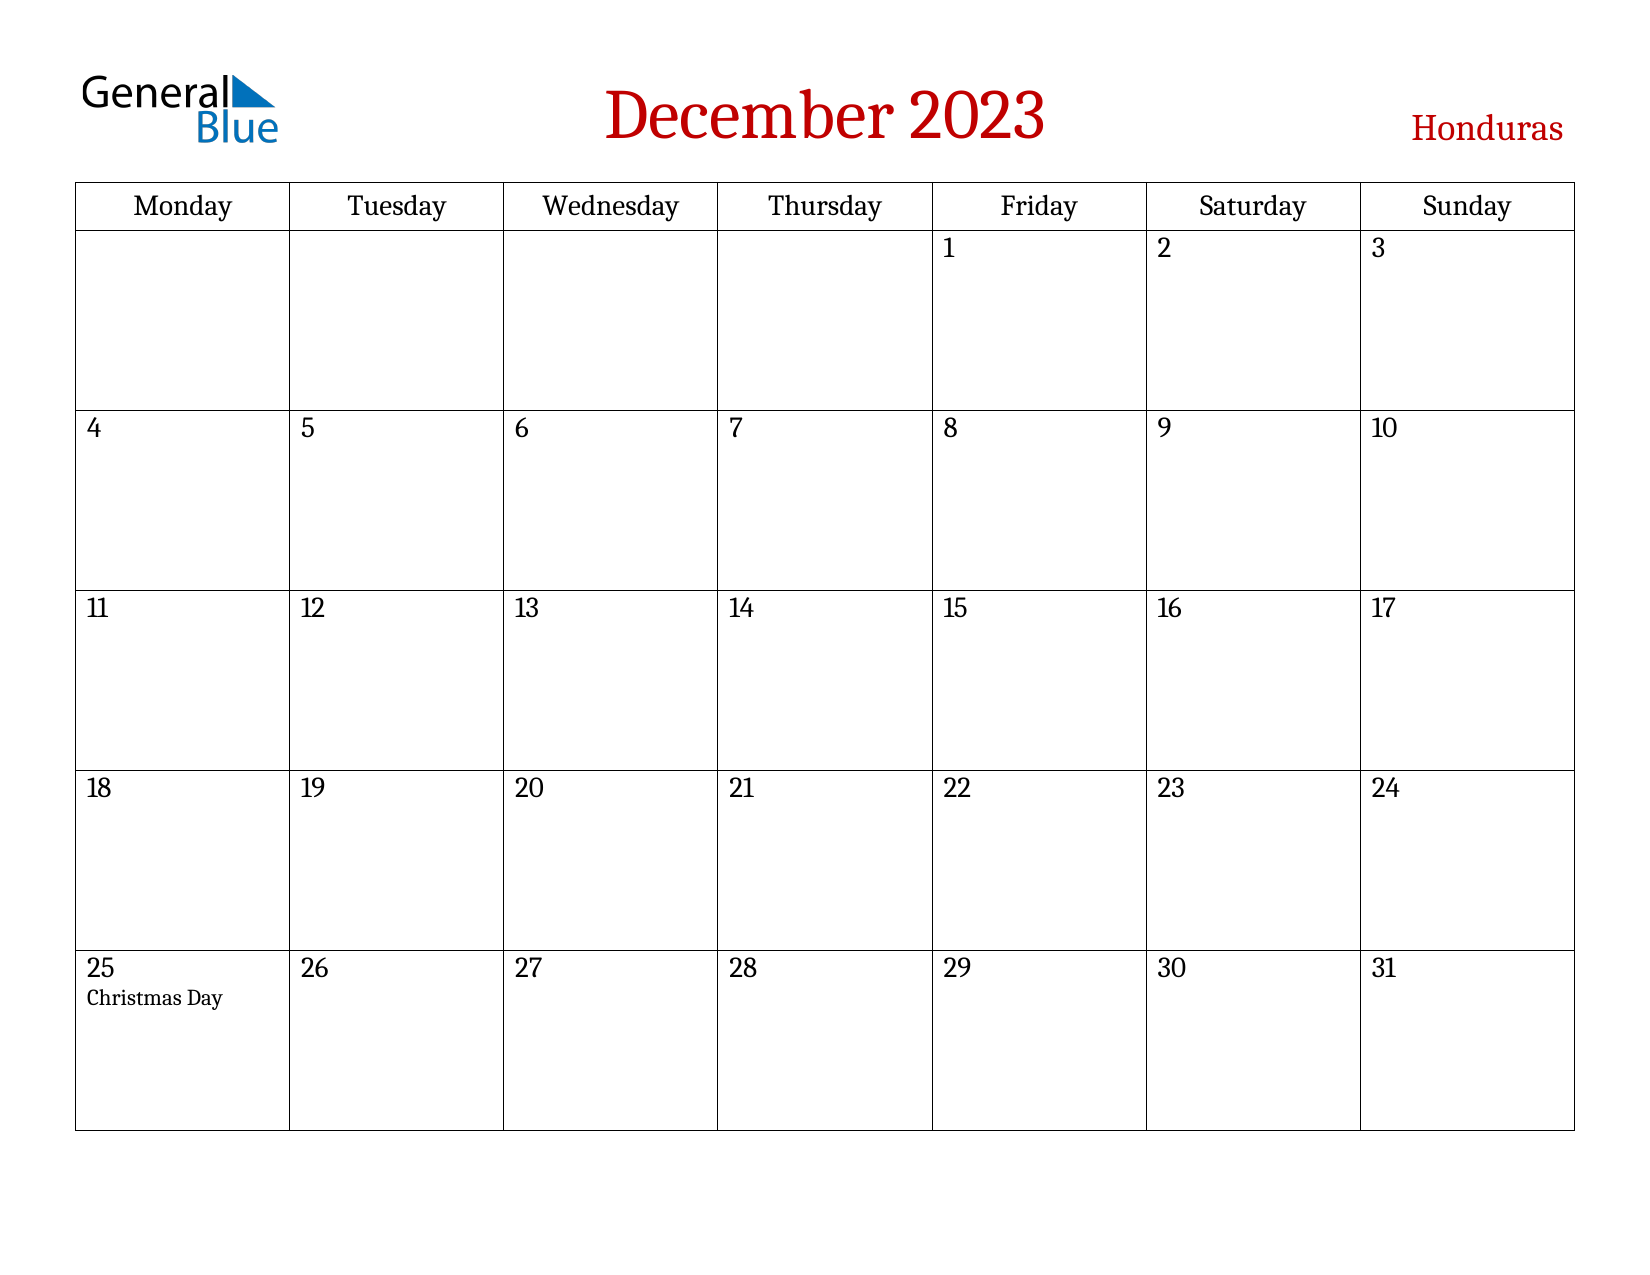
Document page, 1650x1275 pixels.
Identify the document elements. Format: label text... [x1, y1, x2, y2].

table_cell [933, 805, 1146, 950]
table_cell [718, 985, 932, 1130]
table_cell 4 [76, 411, 289, 444]
table_cell 7 [718, 411, 932, 444]
table_cell [933, 985, 1146, 1130]
table_cell 15 [933, 591, 1146, 625]
table_cell [290, 625, 503, 770]
table_cell Sunday [1361, 183, 1574, 230]
table_cell 16 [1147, 591, 1360, 625]
table_cell [718, 265, 932, 410]
table_cell 24 [1361, 771, 1574, 805]
table_cell 30 [1147, 951, 1360, 985]
table_cell [1361, 985, 1574, 1130]
table_cell [1147, 265, 1360, 410]
table_cell Saturday [1147, 183, 1360, 230]
table_cell [933, 445, 1146, 590]
table_cell [504, 445, 717, 590]
table_cell [504, 265, 717, 410]
table_cell [504, 805, 717, 950]
table_cell [1147, 625, 1360, 770]
table_cell Friday [933, 183, 1146, 230]
table_cell [76, 231, 289, 264]
table_cell 9 [1147, 411, 1360, 444]
table_cell 28 [718, 951, 932, 985]
table_cell [718, 805, 932, 950]
table_cell [290, 805, 503, 950]
table_cell Christmas Day [76, 985, 289, 1130]
table_cell 11 [76, 591, 289, 625]
table_cell 31 [1361, 951, 1574, 985]
table_cell Thursday [718, 183, 932, 230]
table_cell [718, 231, 932, 264]
table_cell 12 [290, 591, 503, 625]
table_cell 8 [933, 411, 1146, 444]
table_cell 27 [504, 951, 717, 985]
table_cell 21 [718, 771, 932, 805]
table_header December 2023 [504, 75, 1146, 182]
table_cell [504, 231, 717, 264]
table_cell [504, 985, 717, 1130]
table_cell [718, 625, 932, 770]
table_cell 25 [76, 951, 289, 985]
table_cell 20 [504, 771, 717, 805]
table_cell [76, 805, 289, 950]
table_cell 26 [290, 951, 503, 985]
table_cell 17 [1361, 591, 1574, 625]
table_cell [290, 985, 503, 1130]
table_cell [76, 625, 289, 770]
table_cell 18 [76, 771, 289, 805]
table_cell [504, 625, 717, 770]
table_cell [1147, 985, 1360, 1130]
table_cell [1361, 445, 1574, 590]
table_cell Monday [76, 183, 289, 230]
table_cell 6 [504, 411, 717, 444]
table_cell [1361, 625, 1574, 770]
table_cell [290, 445, 503, 590]
table_cell 5 [290, 411, 503, 444]
table_header Honduras [1146, 75, 1574, 182]
table_cell [933, 265, 1146, 410]
table_cell [76, 445, 289, 590]
table_cell [76, 265, 289, 410]
table_cell [290, 265, 503, 410]
table_cell 1 [933, 231, 1146, 264]
table_cell [933, 625, 1146, 770]
table_cell 29 [933, 951, 1146, 985]
table_cell 22 [933, 771, 1146, 805]
table_cell [1361, 265, 1574, 410]
table_cell 10 [1361, 411, 1574, 444]
table_cell 19 [290, 771, 503, 805]
table_cell 2 [1147, 231, 1360, 264]
table_cell 3 [1361, 231, 1574, 264]
table_cell Tuesday [290, 183, 503, 230]
table_cell 13 [504, 591, 717, 625]
table_cell Wednesday [504, 183, 717, 230]
table_cell 23 [1147, 771, 1360, 805]
table_cell [1147, 805, 1360, 950]
table_cell [1147, 445, 1360, 590]
table_cell [290, 231, 503, 264]
picture [82, 75, 278, 143]
table_cell [1361, 805, 1574, 950]
table_cell 14 [718, 591, 932, 625]
table_cell [718, 445, 932, 590]
table_header [76, 75, 503, 182]
